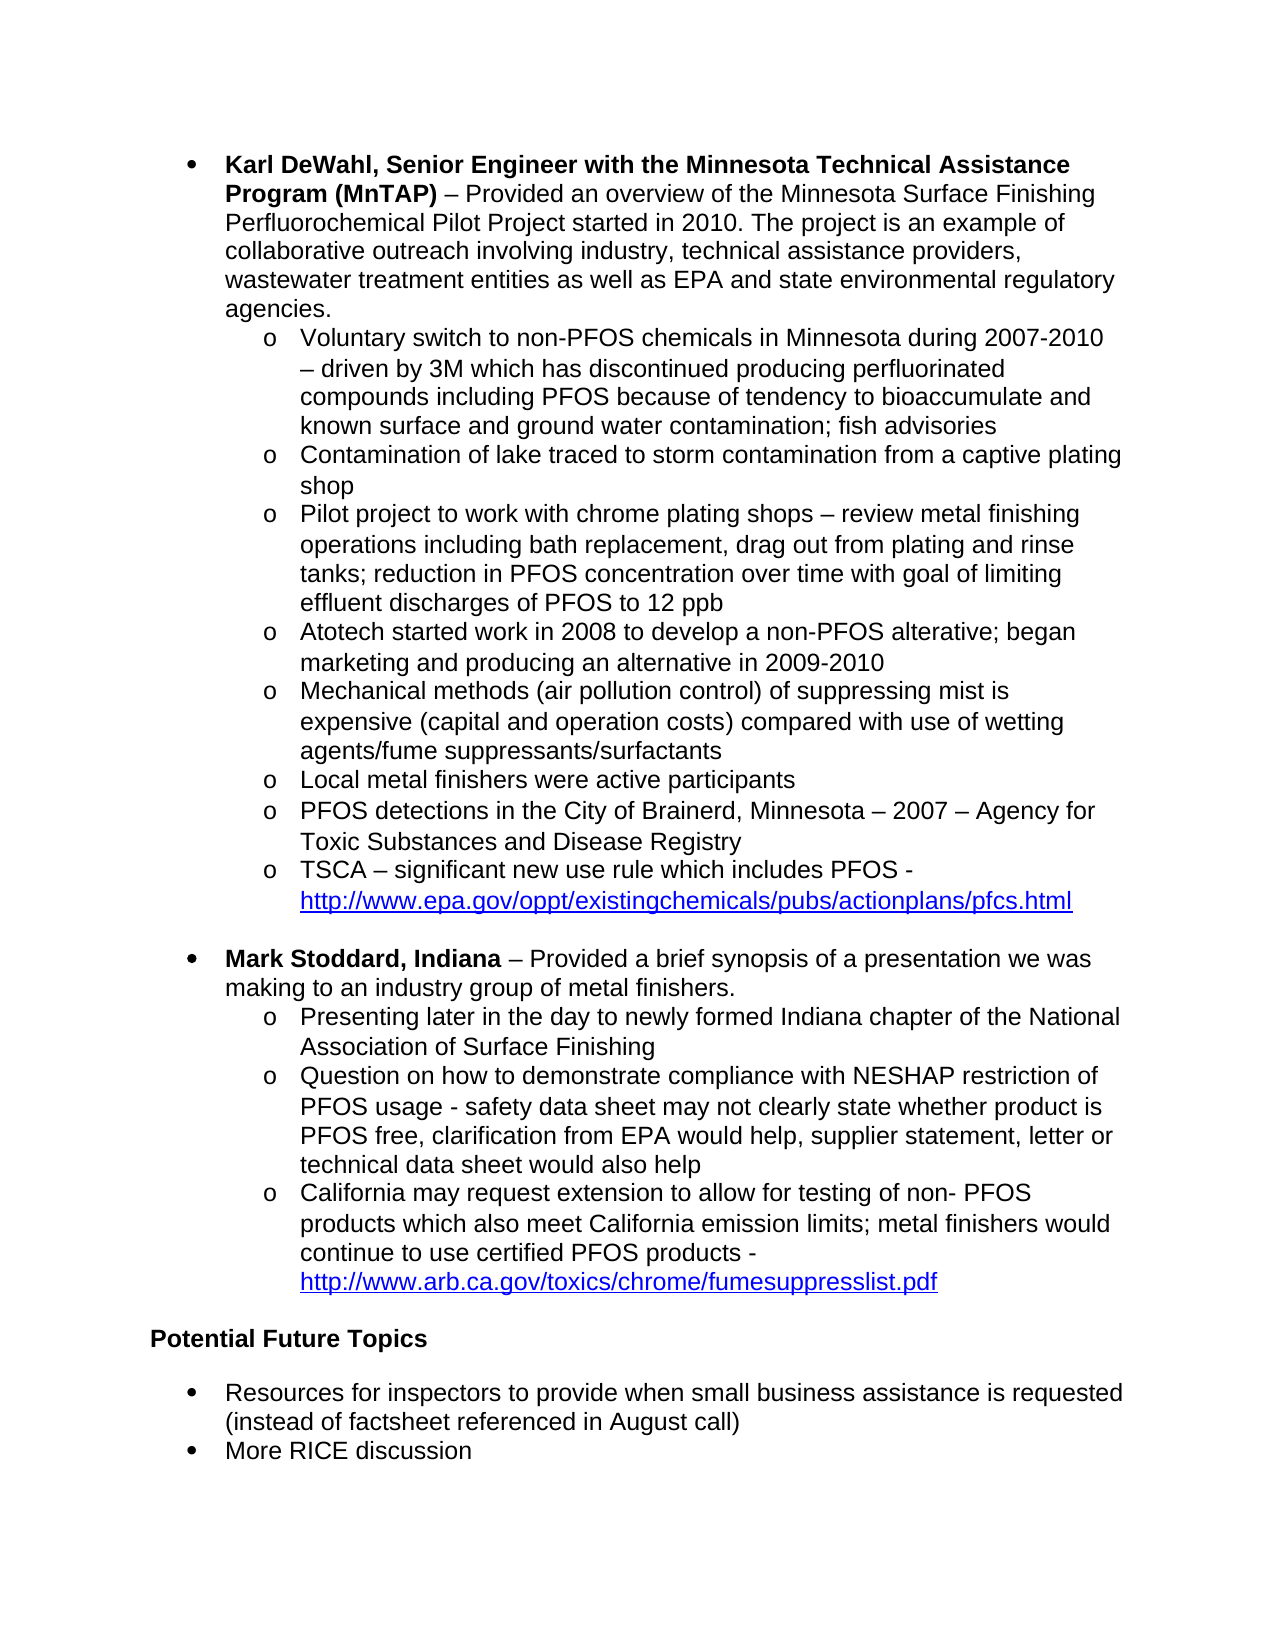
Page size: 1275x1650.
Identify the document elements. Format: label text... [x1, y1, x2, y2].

list Contamination of lake traced to storm contamination from a captive plating shop [262, 440, 1125, 499]
list Mechanical methods (air pollution control) of suppressing mist is expensive (capital and operation costs) compared with use of wetting agents/fume suppressants/surfactants [262, 676, 1125, 765]
list Atotech started work in 2008 to develop a non-PFOS alterative; began marketing and producing an alternative in 2009-2010 [262, 617, 1125, 676]
list TSCA – significant new use rule which includes PFOS - http://www.epa.gov/oppt/existingchemicals/pubs/actionplans/pfcs.html [262, 855, 1125, 915]
list Question on how to demonstrate compliance with NESHAP restriction of PFOS usage - safety data sheet may not clearly state whether product is PFOS free, clarification from EPA would help, supplier statement, letter or technical data sheet would also help [262, 1061, 1125, 1178]
list Resources for inspectors to provide when small business assistance is requested (instead of factsheet referenced in August call) [187, 1378, 1125, 1436]
list PFOS detections in the City of Brainerd, Minnesota – 2007 – Agency for Toxic Substances and Disease Registry [262, 796, 1125, 855]
text Potential Future Topics [150, 1324, 1125, 1353]
list Presenting later in the day to newly formed Indiana chapter of the National Association of Surface Finishing [262, 1001, 1125, 1061]
list Mark Stoddard, Indiana – Provided a brief synopsis of a presentation we was making to an industry group of metal finishers. [187, 944, 1125, 1001]
list Pilot project to work with chrome plating shops – review metal finishing operations including bath replacement, drag out from plating and rinse tanks; reduction in PFOS concentration over time with goal of limiting effluent discharges of PFOS to 12 ppb [262, 499, 1125, 617]
list Voluntary switch to non-PFOS chemicals in Minnesota during 2007-2010 – driven by 3M which has discontinued producing perfluorinated compounds including PFOS because of tendency to bioaccumulate and known surface and ground water contamination; fish advisories [262, 323, 1125, 440]
list More RICE discussion [187, 1436, 1125, 1464]
list Local metal finishers were active participants [262, 765, 1125, 796]
list California may request extension to allow for testing of non- PFOS products which also meet California emission limits; metal finishers would continue to use certified PFOS products - http://www.arb.ca.gov/toxics/chrome/fumesuppresslist.pdf [262, 1178, 1125, 1296]
list Karl DeWahl, Senior Engineer with the Minnesota Technical Assistance Program (MnTAP) – Provided an overview of the Minnesota Surface Finishing Perfluorochemical Pilot Project started in 2010. The project is an example of collaborative outreach involving industry, technical assistance providers, wastewater treatment entities as well as EPA and state environmental regulatory agencies. [187, 150, 1125, 323]
